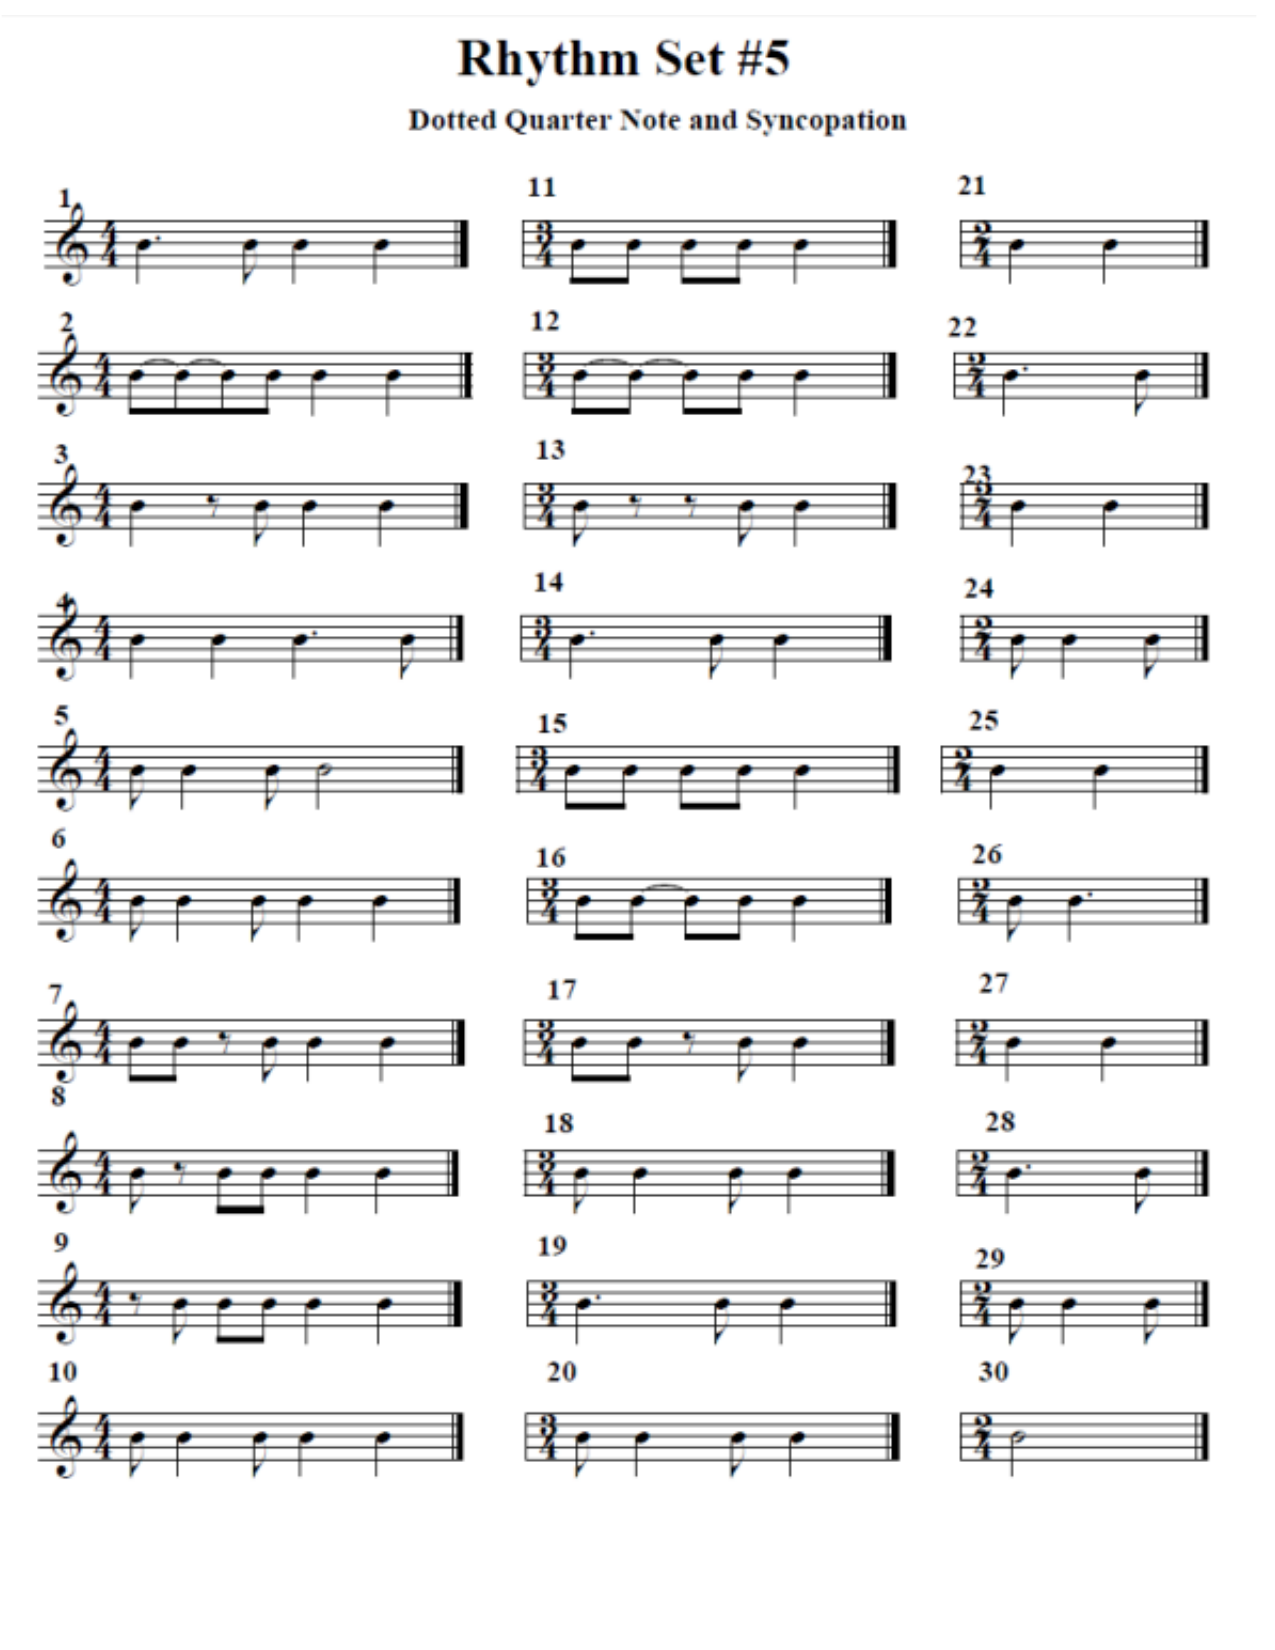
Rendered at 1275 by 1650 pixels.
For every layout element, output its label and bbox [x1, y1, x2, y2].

picture [0, 15, 1259, 1505]
